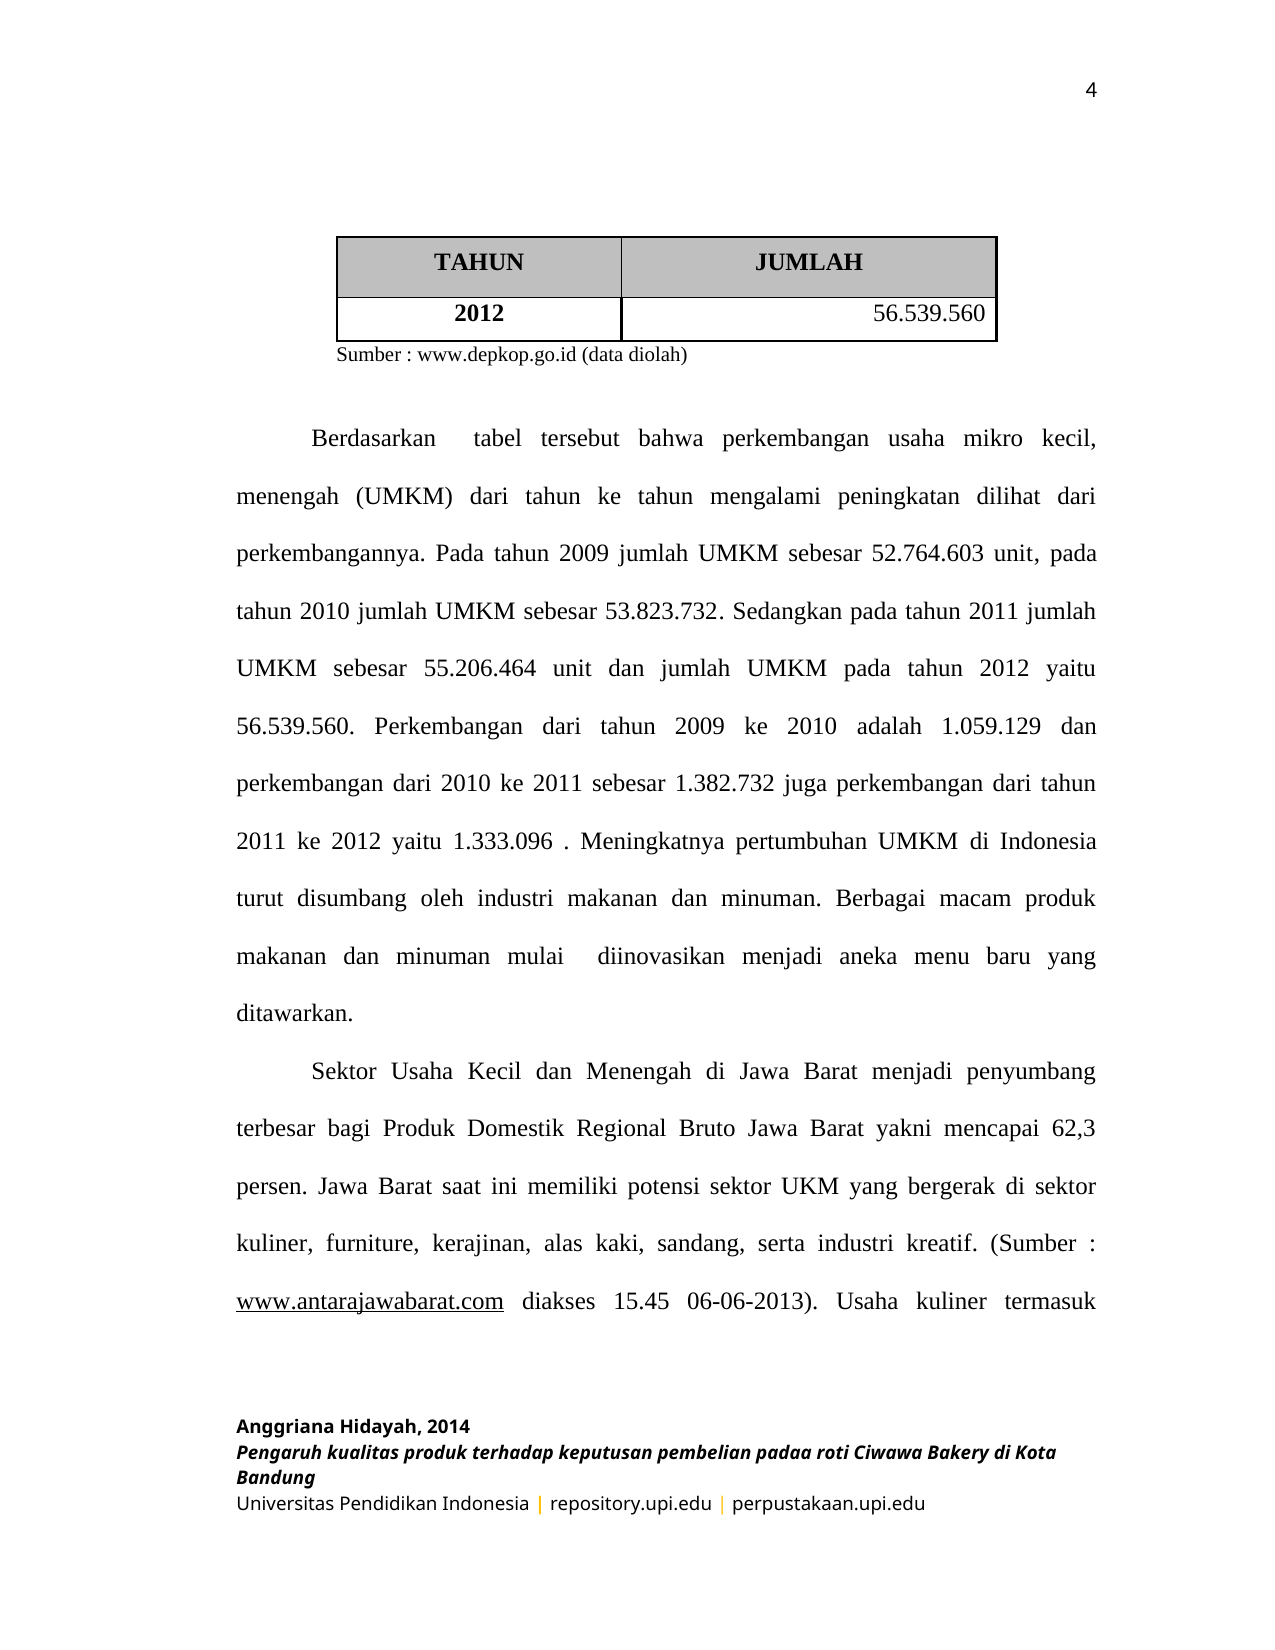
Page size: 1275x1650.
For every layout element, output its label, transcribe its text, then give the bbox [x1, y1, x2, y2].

text Berdasarkan tabel tersebut bahwa perkembangan usaha mikro kecil, menengah (UMKM) dari tahun ke tahun mengalami peningkatan dilihat dari perkembangannya. Pada tahun 2009 jumlah UMKM sebesar 52.764.603 unit, pada tahun 2010 jumlah UMKM sebesar 53.823.732. Sedangkan pada tahun 2011 jumlah UMKM sebesar 55.206.464 unit dan jumlah UMKM pada tahun 2012 yaitu 56.539.560. Perkembangan dari tahun 2009 ke 2010 adalah 1.059.129 dan perkembangan dari 2010 ke 2011 sebesar 1.382.732 juga perkembangan dari tahun 2011 ke 2012 yaitu 1.333.096 . Meningkatnya pertumbuhan UMKM di Indonesia turut disumbang oleh industri makanan dan minuman. Berbagai macam produk makanan dan minuman mulai diinovasikan menjadi aneka menu baru yang ditawarkan. [236, 423, 1097, 1027]
table_cell 2012 [338, 298, 620, 340]
table_cell 56.539.560 [623, 298, 995, 340]
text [236, 1142, 1097, 1315]
table_header TAHUN [338, 238, 621, 297]
text Sumber : www.depkop.go.id (data diolah) [236, 342, 1097, 366]
table_header JUMLAH [622, 238, 995, 297]
